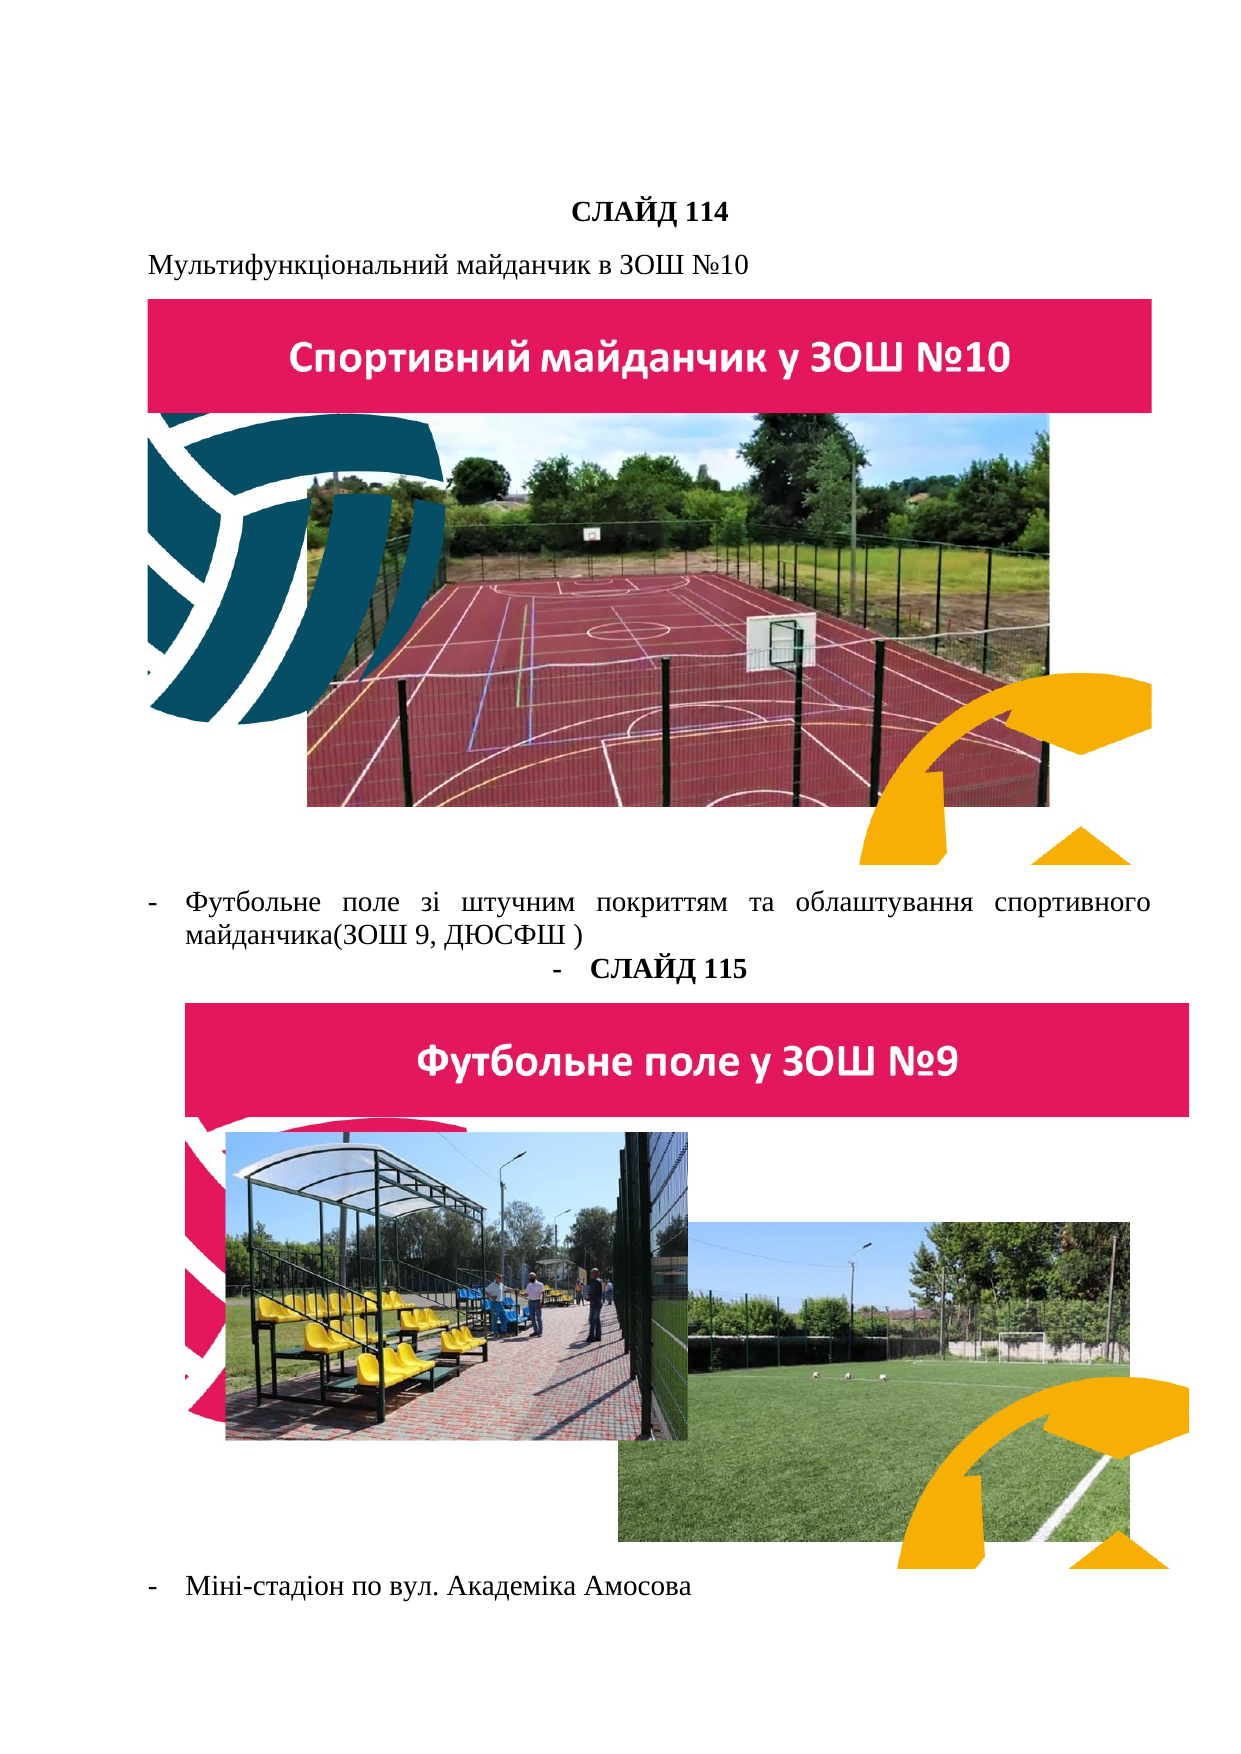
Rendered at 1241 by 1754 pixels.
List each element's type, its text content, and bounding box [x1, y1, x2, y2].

picture [147, 299, 1152, 865]
text СЛАЙД 114 [148, 194, 1152, 228]
list СЛАЙД 115 [148, 951, 1152, 984]
picture [185, 1003, 1190, 1569]
list Міні-стадіон по вул. Академіка Амосова [148, 1568, 1152, 1602]
list Футбольне поле зі штучним покриттям та облаштування спортивного майданчика(ЗОШ 9, ДЮСФШ ) [148, 884, 1152, 951]
text Мультифункціональний майданчик в ЗОШ №10 [148, 247, 1152, 281]
